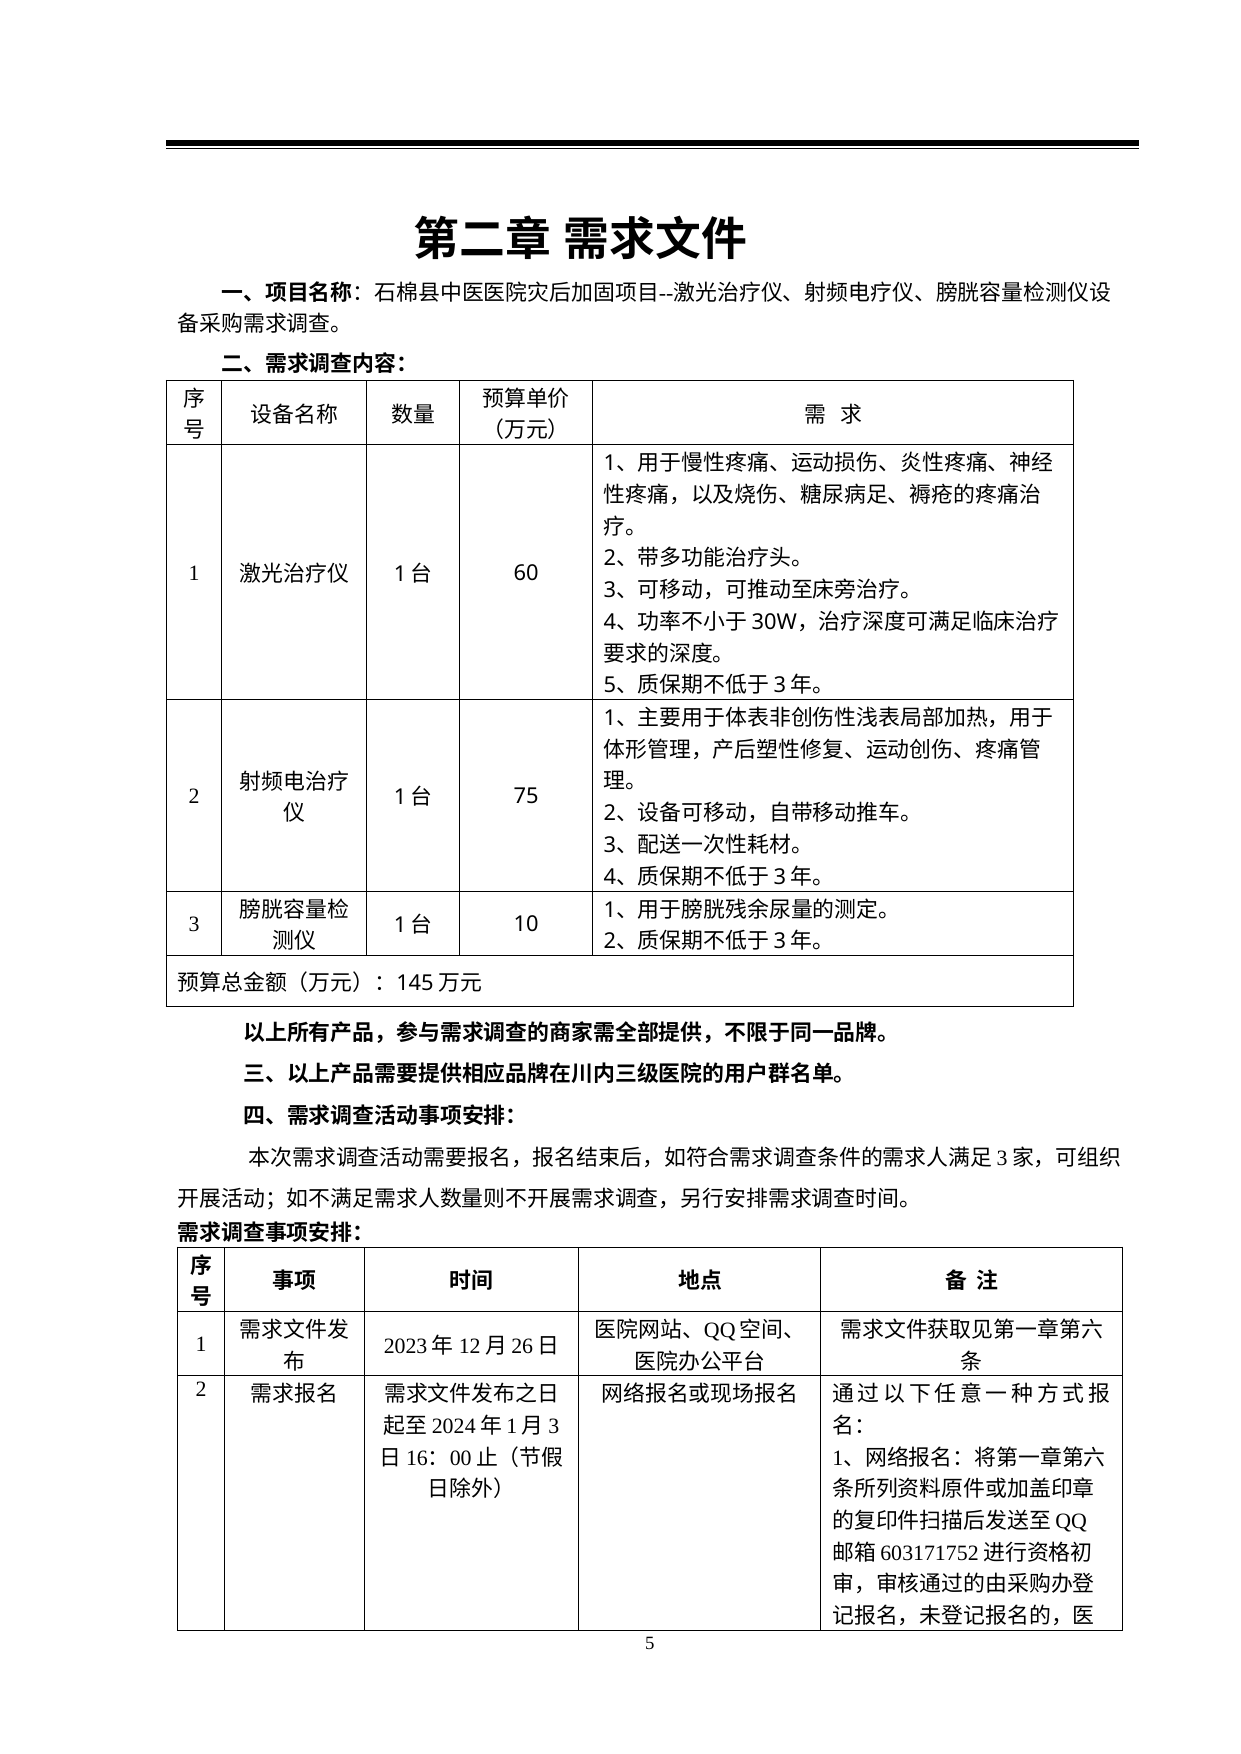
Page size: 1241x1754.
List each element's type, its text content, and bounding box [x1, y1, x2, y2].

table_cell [821, 1376, 1122, 1630]
text 二、需求调查内容： [177, 338, 1122, 380]
table_cell 1 [178, 1312, 224, 1375]
table_cell 1台 [367, 892, 459, 955]
table_header 备 注 [821, 1248, 1122, 1311]
table_cell 需求文件获取见第一章第六条 [821, 1312, 1122, 1375]
table_cell 射频电治疗仪 [222, 700, 366, 891]
table_cell 激光治疗仪 [222, 445, 366, 699]
table_cell 预算总金额（万元）：145万元 [167, 956, 1073, 1006]
table_cell 1、用于慢性疼痛、运动损伤、炎性疼痛、神经性疼痛，以及烧伤、糖尿病足、褥疮的疼痛治疗。 2、带多功能治疗头。 3、可移动，可推动至床旁治疗。 4、功率不小于30W，治疗深度可满足临床治疗要求的深度。 5、质保期不低于3年。 [593, 445, 1073, 699]
table_header 序号 [167, 381, 221, 444]
text 本次需求调查活动需要报名，报名结束后，如符合需求调查条件的需求人满足3家，可组织开展活动；如不满足需求人数量则不开展需求调查，另行安排需求调查时间。 [177, 1132, 1122, 1215]
table_cell 用于膀胱残余尿量的测定。 质保期不低于3年。 [593, 892, 1073, 955]
table_cell 2 [167, 700, 221, 891]
table_cell 1、主要用于体表非创伤性浅表局部加热，用于体形管理，产后塑性修复、运动创伤、疼痛管理。 2、设备可移动，自带移动推车。 3、配送一次性耗材。 4、质保期不低于3年。 [593, 700, 1073, 891]
table_header 设备名称 [222, 381, 366, 444]
table_header 地点 [579, 1248, 820, 1311]
table_cell 10 [460, 892, 592, 955]
text 三、以上产品需要提供相应品牌在川内三级医院的用户群名单。 [177, 1048, 1122, 1090]
text 以上所有产品，参与需求调查的商家需全部提供，不限于同一品牌。 [177, 1007, 1122, 1048]
table_header 数量 [367, 381, 459, 444]
table_cell 1台 [367, 700, 459, 891]
table_cell 膀胱容量检测仪 [222, 892, 366, 955]
table_header 预算单价（万元） [460, 381, 592, 444]
text 一、项目名称：石棉县中医医院灾后加固项目--激光治疗仪、射频电疗仪、膀胱容量检测仪设备采购需求调查。 [177, 275, 1122, 338]
table_header 序号 [178, 1248, 224, 1311]
table_cell 1台 [367, 445, 459, 699]
table_cell 网络报名或现场报名 [579, 1376, 820, 1630]
table_cell 60 [460, 445, 592, 699]
text 需求调查事项安排： [177, 1215, 1122, 1247]
text 四、需求调查活动事项安排： [177, 1090, 1122, 1132]
table_cell 2023年 12月26日 [365, 1312, 578, 1375]
table_cell 1 [167, 445, 221, 699]
title 需求文件 [413, 202, 1122, 268]
table_cell 需求文件发布 [225, 1312, 364, 1375]
table_header 时间 [365, 1248, 578, 1311]
table_cell 2 [178, 1376, 224, 1630]
table_cell 医院网站、QQ空间、医院办公平台 [579, 1312, 820, 1375]
table_header 事项 [225, 1248, 364, 1311]
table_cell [365, 1376, 578, 1630]
table_cell 75 [460, 700, 592, 891]
table_header 需 求 [593, 381, 1073, 444]
table_cell 需求报名 [225, 1376, 364, 1630]
table_cell 3 [167, 892, 221, 955]
